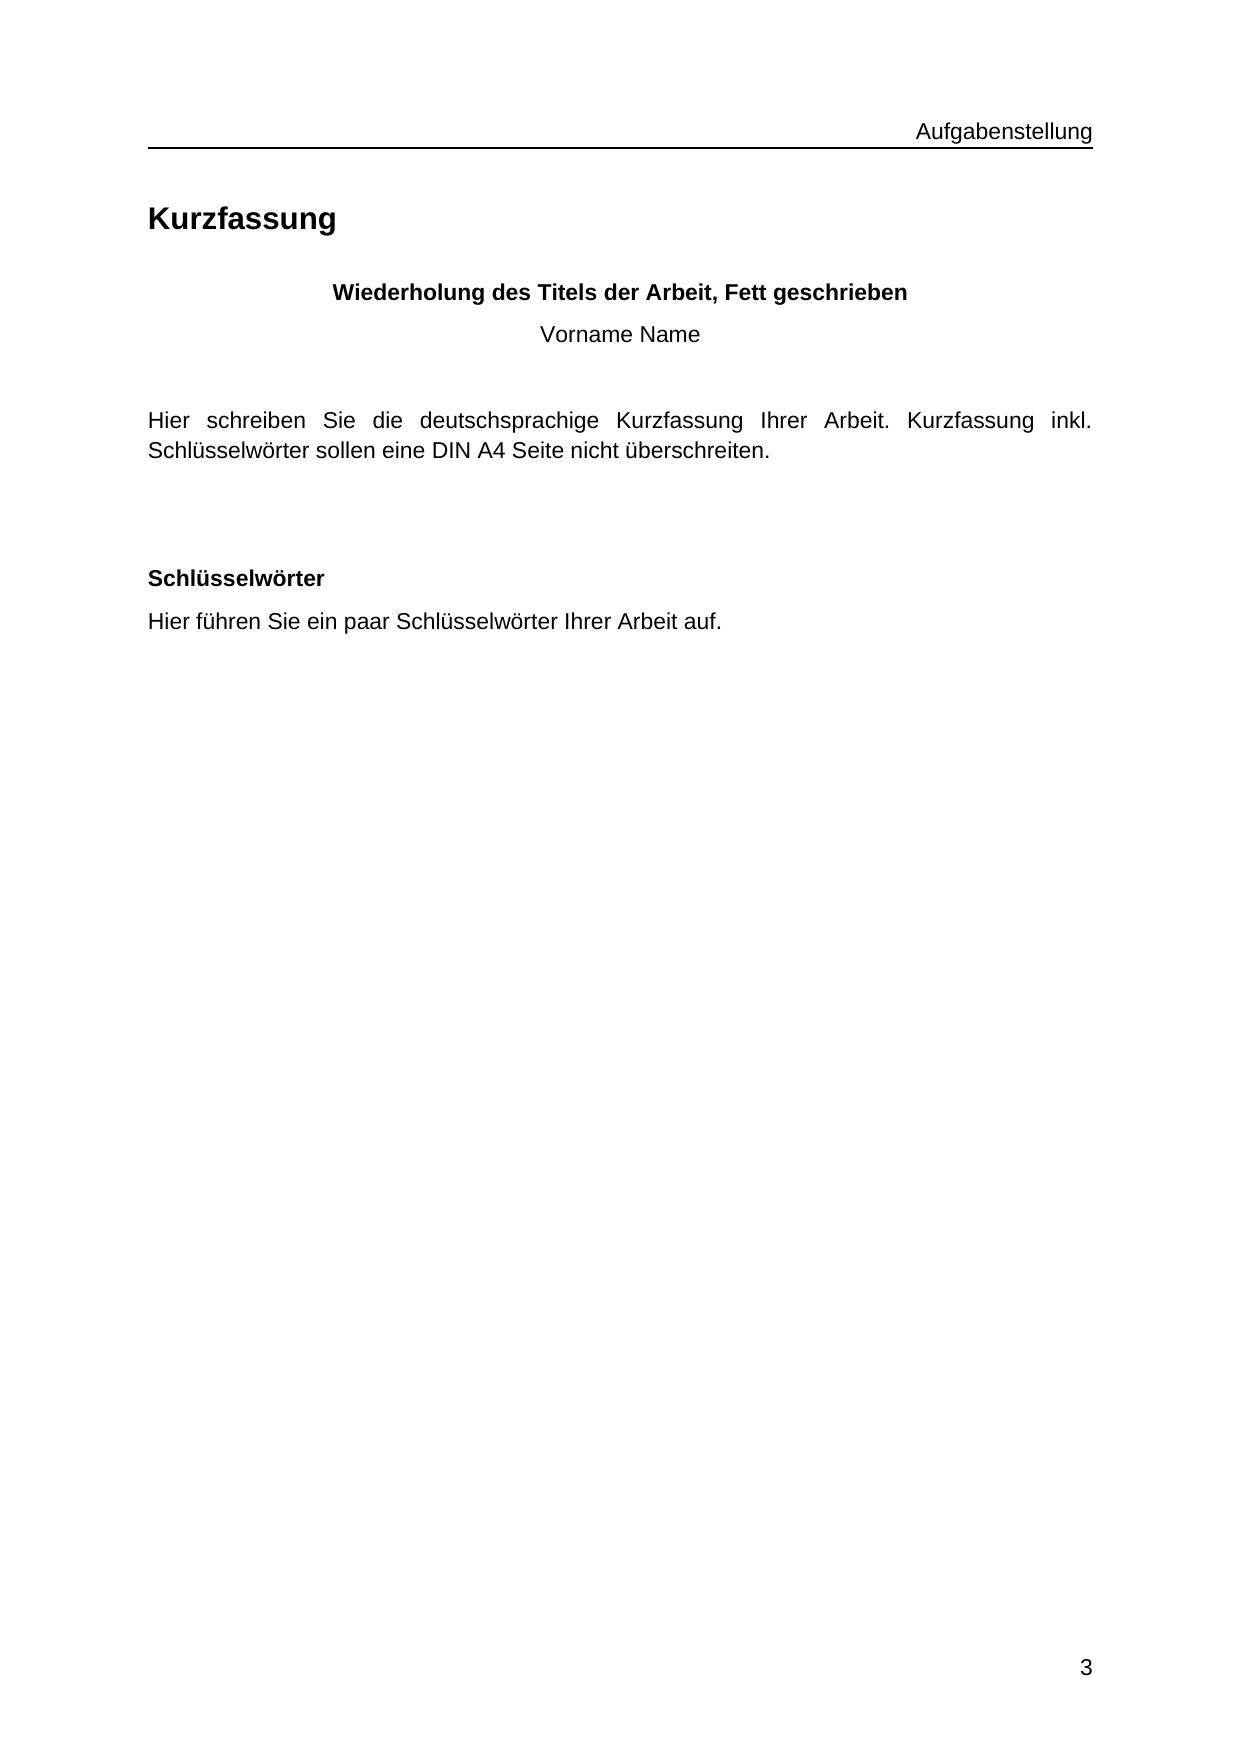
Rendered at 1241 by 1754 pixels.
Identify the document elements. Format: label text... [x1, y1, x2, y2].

text Kurzfassung [148, 200, 1093, 236]
text Wiederholung des Titels der Arbeit, Fett geschrieben [148, 279, 1093, 305]
text Hier schreiben Sie die deutschsprachige Kurzfassung Ihrer Arbeit. Kurzfassung inkl. Schlüsselwörter sollen eine DIN A4 Seite nicht überschreiten. [148, 407, 1093, 463]
text Vorname Name [148, 321, 1093, 348]
text Hier führen Sie ein paar Schlüsselwörter Ihrer Arbeit auf. [148, 608, 1093, 634]
text Schlüsselwörter [148, 565, 1093, 592]
